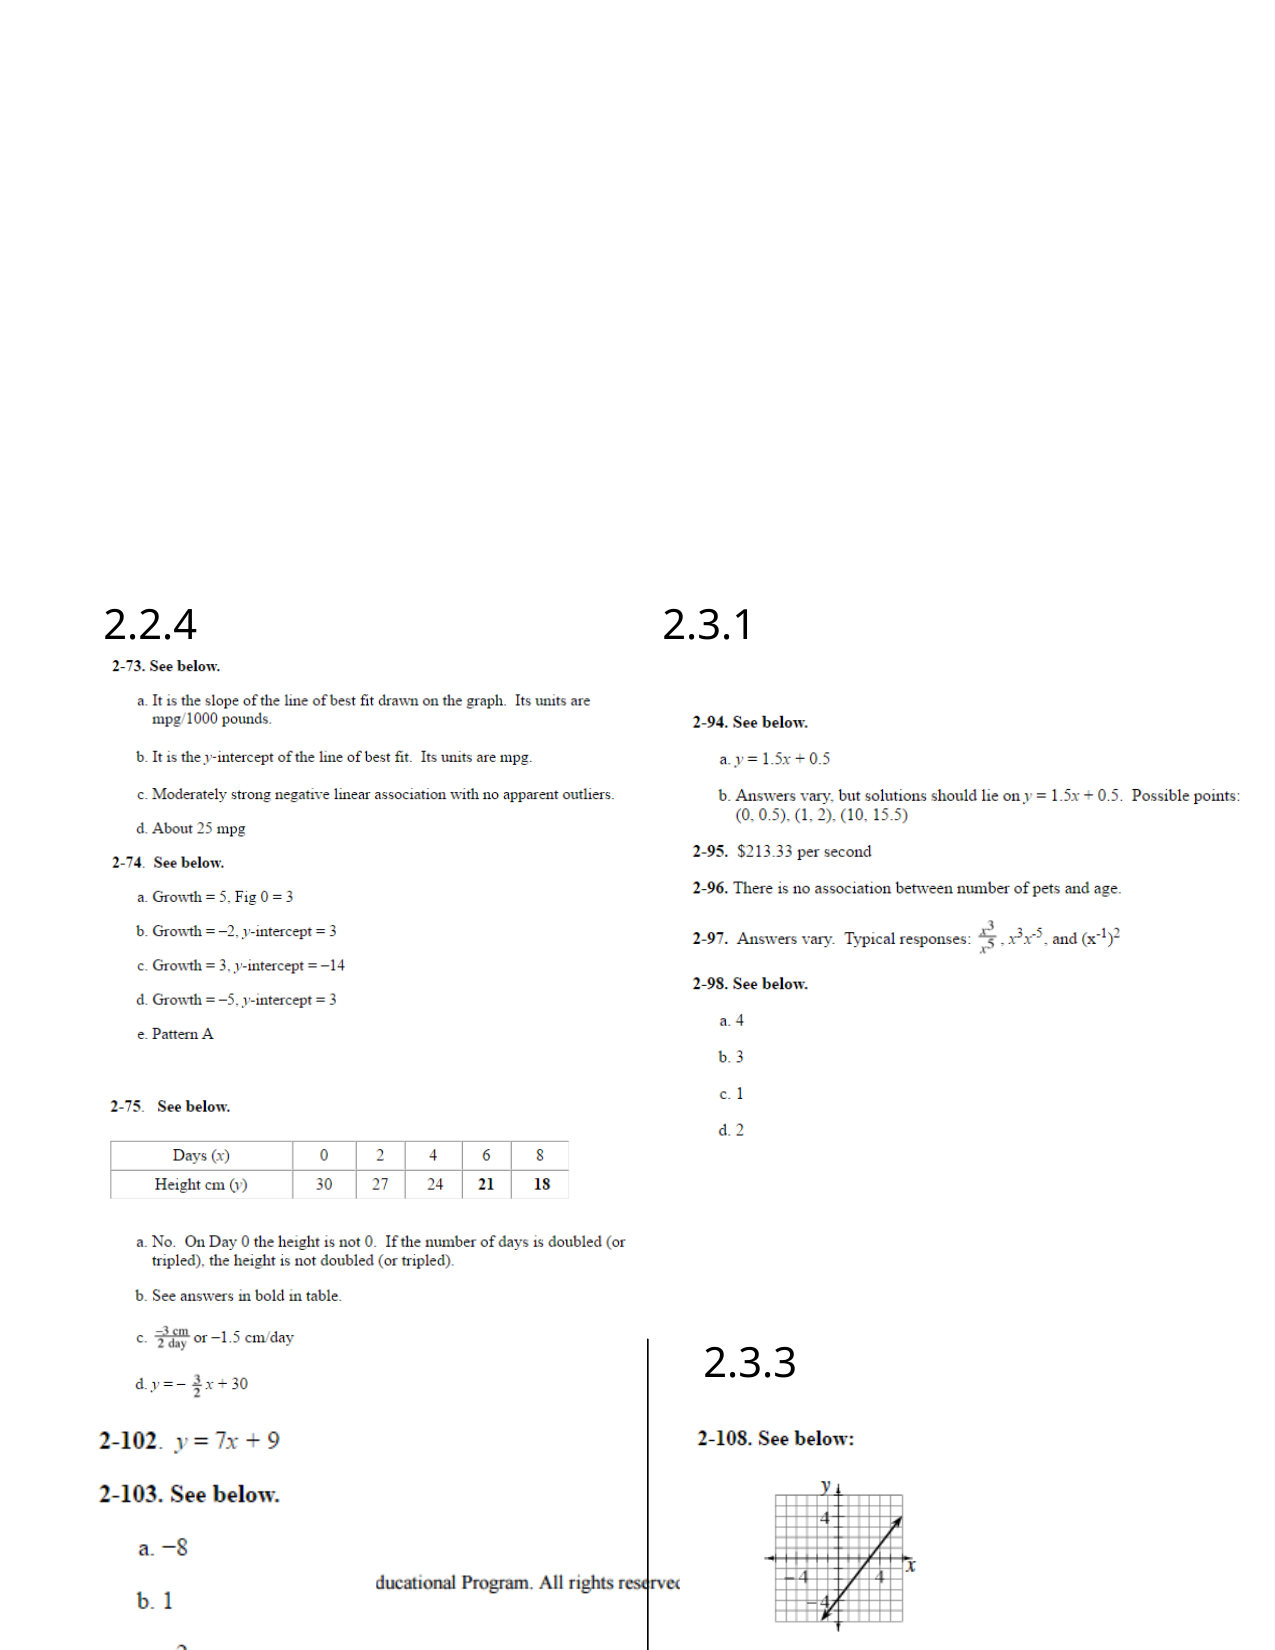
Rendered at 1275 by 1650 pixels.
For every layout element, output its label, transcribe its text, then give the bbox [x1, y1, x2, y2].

picture [649, 1416, 1232, 1650]
picture [93, 1425, 647, 1650]
picture [102, 1093, 643, 1411]
picture [103, 648, 630, 1047]
text 2.3.2 2.3.3 [643, 1333, 1162, 1389]
text 2.2.4 2.3.1 [103, 594, 1162, 651]
picture [683, 704, 1251, 1170]
